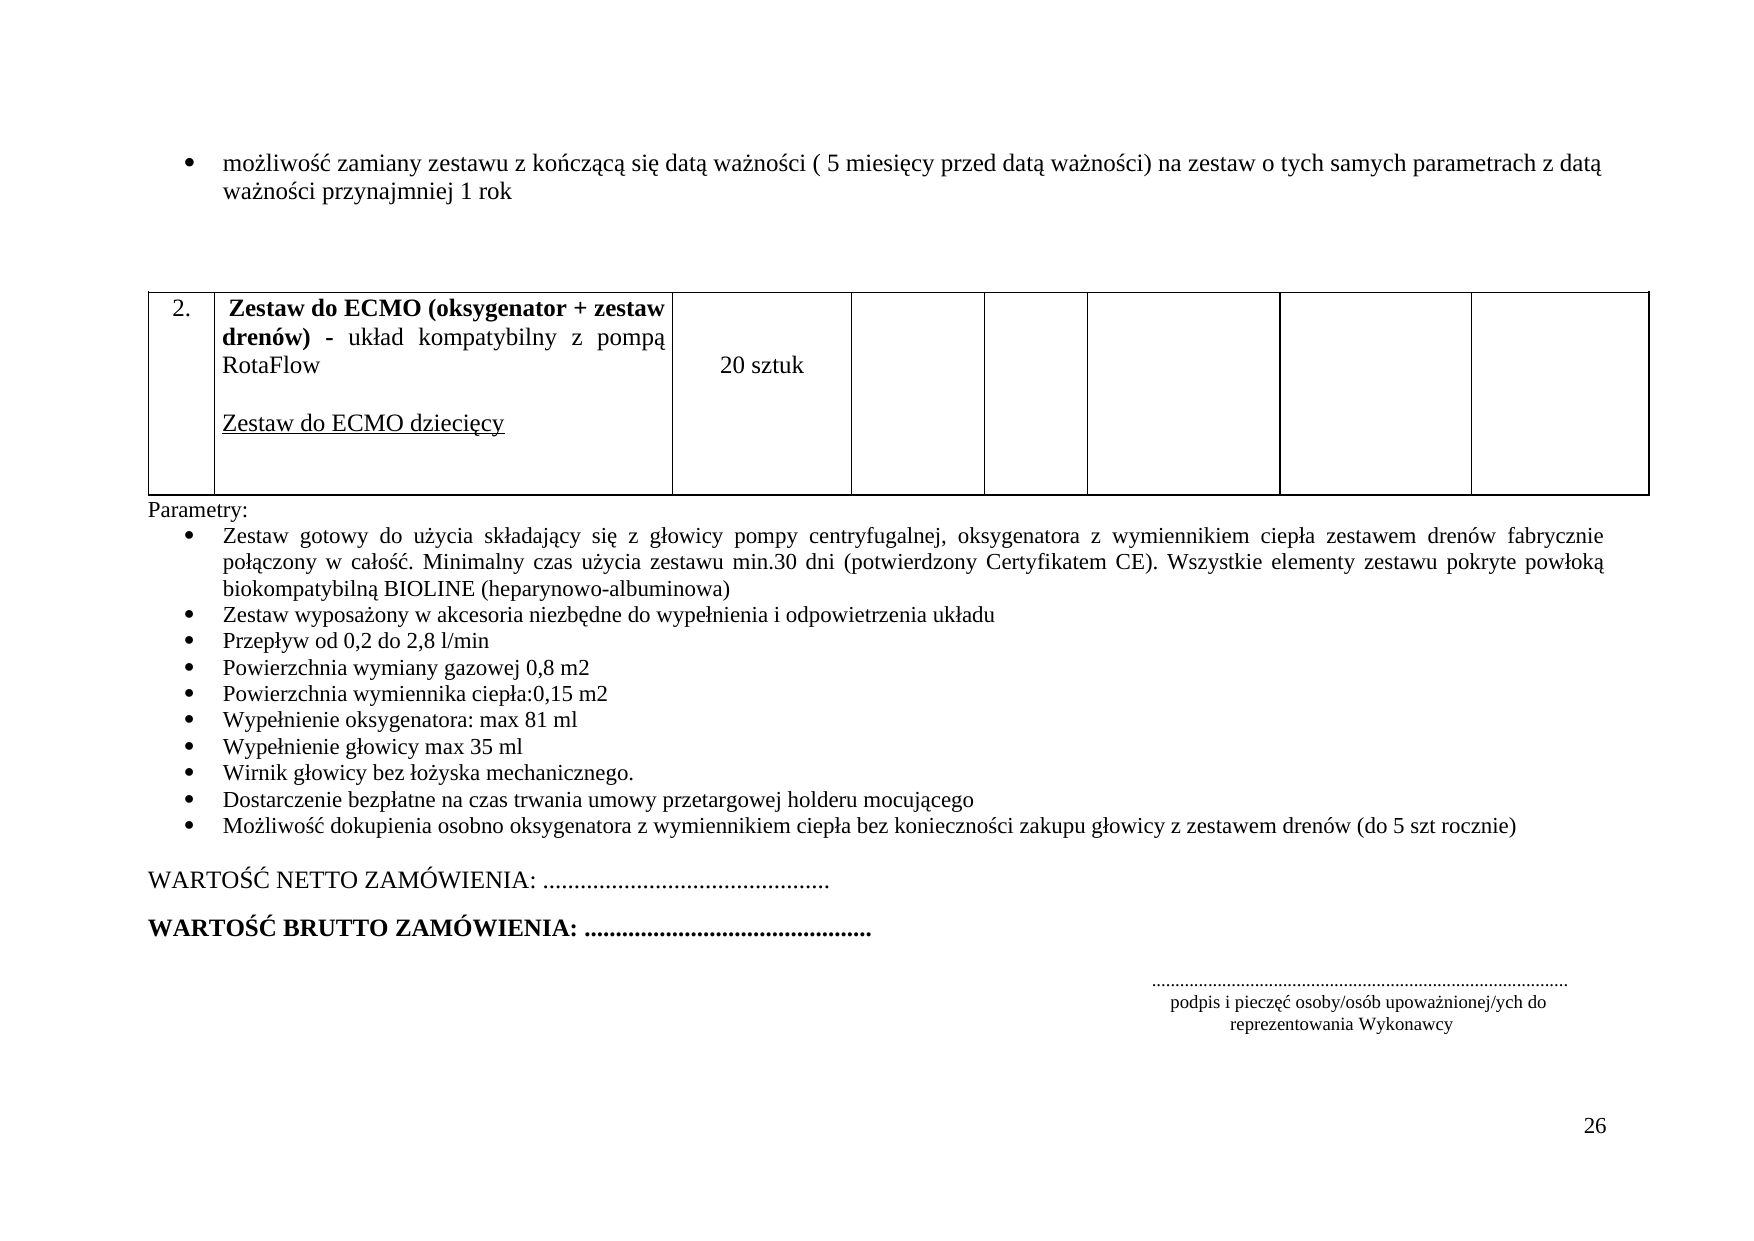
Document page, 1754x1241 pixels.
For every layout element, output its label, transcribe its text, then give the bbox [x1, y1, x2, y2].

table_header [852, 293, 984, 494]
list Wypełnienie oksygenatora: max 81 ml [185, 707, 1606, 733]
list możliwość zamiany zestawu z kończącą się datą ważności ( 5 miesięcy przed datą ważności) na zestaw o tych samych parametrach z datą ważności przynajmniej 1 rok [185, 148, 1606, 205]
list Powierzchnia wymiennika ciepła:0,15 m2 [185, 680, 1606, 707]
text ......................................................................................... [738, 969, 1606, 991]
table_header [985, 293, 1087, 494]
list Dostarczenie bezpłatne na czas trwania umowy przetargowej holderu mocującego [185, 786, 1606, 812]
table_header [1281, 293, 1471, 494]
list Powierzchnia wymiany gazowej 0,8 m2 [185, 654, 1606, 680]
list Wirnik głowicy bez łożyska mechanicznego. [185, 759, 1606, 786]
text podpis i pieczęć osoby/osób upoważnionej/ych do [369, 991, 1606, 1012]
text reprezentowania Wykonawcy [959, 1012, 1606, 1034]
list Przepływ od 0,2 do 2,8 l/min [185, 627, 1606, 654]
text Parametry: [148, 496, 1606, 522]
list Zestaw wyposażony w akcesoria niezbędne do wypełnienia i odpowietrzenia układu [185, 601, 1606, 627]
list Możliwość dokupienia osobno oksygenatora z wymiennikiem ciepła bez konieczności zakupu głowicy z zestawem drenów (do 5 szt rocznie) [185, 812, 1606, 838]
table_header Zestaw do ECMO (oksygenator + zestaw drenów) - układ kompatybilny z pompą RotaFlow Zestaw do ECMO dziecięcy [215, 293, 672, 494]
list Wypełnienie głowicy max 35 ml [185, 733, 1606, 759]
text WARTOŚĆ BRUTTO ZAMÓWIENIA: .............................................. [148, 913, 1606, 941]
table_header 2. [149, 293, 214, 494]
table_header 20 sztuk [673, 293, 851, 494]
list Zestaw gotowy do użycia składający się z głowicy pompy centryfugalnej, oksygenatora z wymiennikiem ciepła zestawem drenów fabrycznie połączony w całość. Minimalny czas użycia zestawu min.30 dni (potwierdzony Certyfikatem CE). Wszystkie elementy zestawu pokryte powłoką biokompatybilną BIOLINE (heparynowo-albuminowa) [185, 522, 1606, 601]
table_header [1088, 293, 1279, 494]
text WARTOŚĆ NETTO ZAMÓWIENIA: .............................................. [148, 865, 1606, 893]
table_header [1472, 293, 1648, 494]
